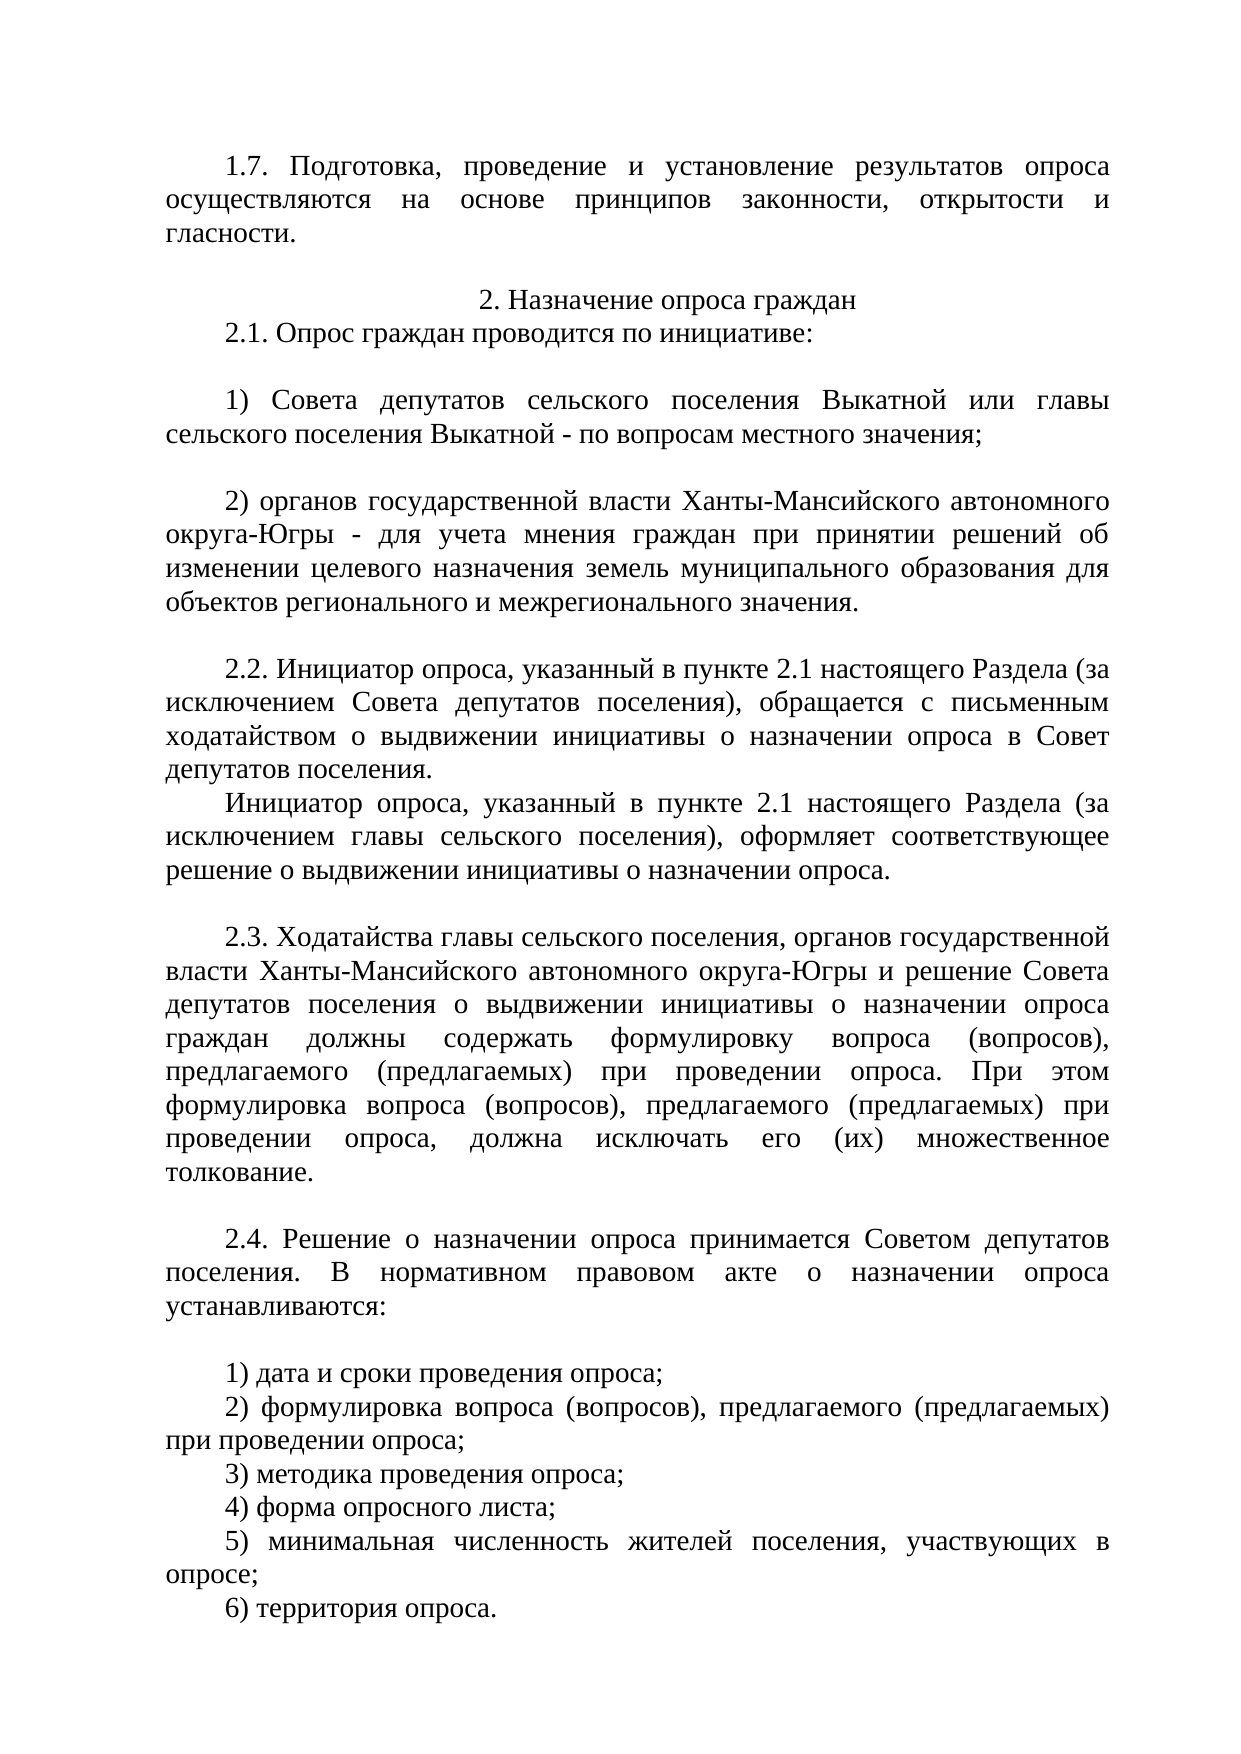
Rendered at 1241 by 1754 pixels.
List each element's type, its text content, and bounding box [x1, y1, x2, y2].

text Инициатор опроса, указанный в пункте 2.1 настоящего Раздела (за исключением главы сельского поселения), оформляет соответствующее решение о выдвижении инициативы о назначении опроса. [165, 785, 1110, 886]
text 4) форма опросного листа; [165, 1489, 1110, 1523]
text 2.2. Инициатор опроса, указанный в пункте 2.1 настоящего Раздела (за исключением Совета депутатов поселения), обращается с письменным ходатайством о выдвижении инициативы о назначении опроса в Совет депутатов поселения. [165, 651, 1110, 785]
text 2.3. Ходатайства главы сельского поселения, органов государственной власти Ханты-Мансийского автономного округа-Югры и решение Совета депутатов поселения о выдвижении инициативы о назначении опроса граждан должны содержать формулировку вопроса (вопросов), предлагаемого (предлагаемых) при проведении опроса. При этом формулировка вопроса (вопросов), предлагаемого (предлагаемых) при проведении опроса, должна исключать его (их) множественное толкование. [165, 919, 1110, 1187]
text 1.7. Подготовка, проведение и установление результатов опроса осуществляются на основе принципов законности, открытости и гласности. [165, 148, 1110, 248]
text 3) методика проведения опроса; [165, 1456, 1110, 1489]
text 2.1. Опрос граждан проводится по инициативе: [165, 315, 1110, 349]
text 5) минимальная численность жителей поселения, участвующих в опросе; [165, 1523, 1110, 1590]
text 2) органов государственной власти Ханты-Мансийского автономного округа-Югры - для учета мнения граждан при принятии решений об изменении целевого назначения земель муниципального образования для объектов регионального и межрегионального значения. [165, 483, 1110, 617]
text 2.4. Решение о назначении опроса принимается Советом депутатов поселения. В нормативном правовом акте о назначении опроса устанавливаются: [165, 1221, 1110, 1322]
text 1) дата и сроки проведения опроса; [165, 1355, 1110, 1389]
text 2) формулировка вопроса (вопросов), предлагаемого (предлагаемых) при проведении опроса; [165, 1389, 1110, 1456]
text 2. Назначение опроса граждан [165, 282, 1110, 315]
text 1) Совета депутатов сельского поселения Выкатной или главы сельского поселения Выкатной - по вопросам местного значения; [165, 382, 1110, 449]
text 6) территория опроса. [165, 1590, 1110, 1623]
